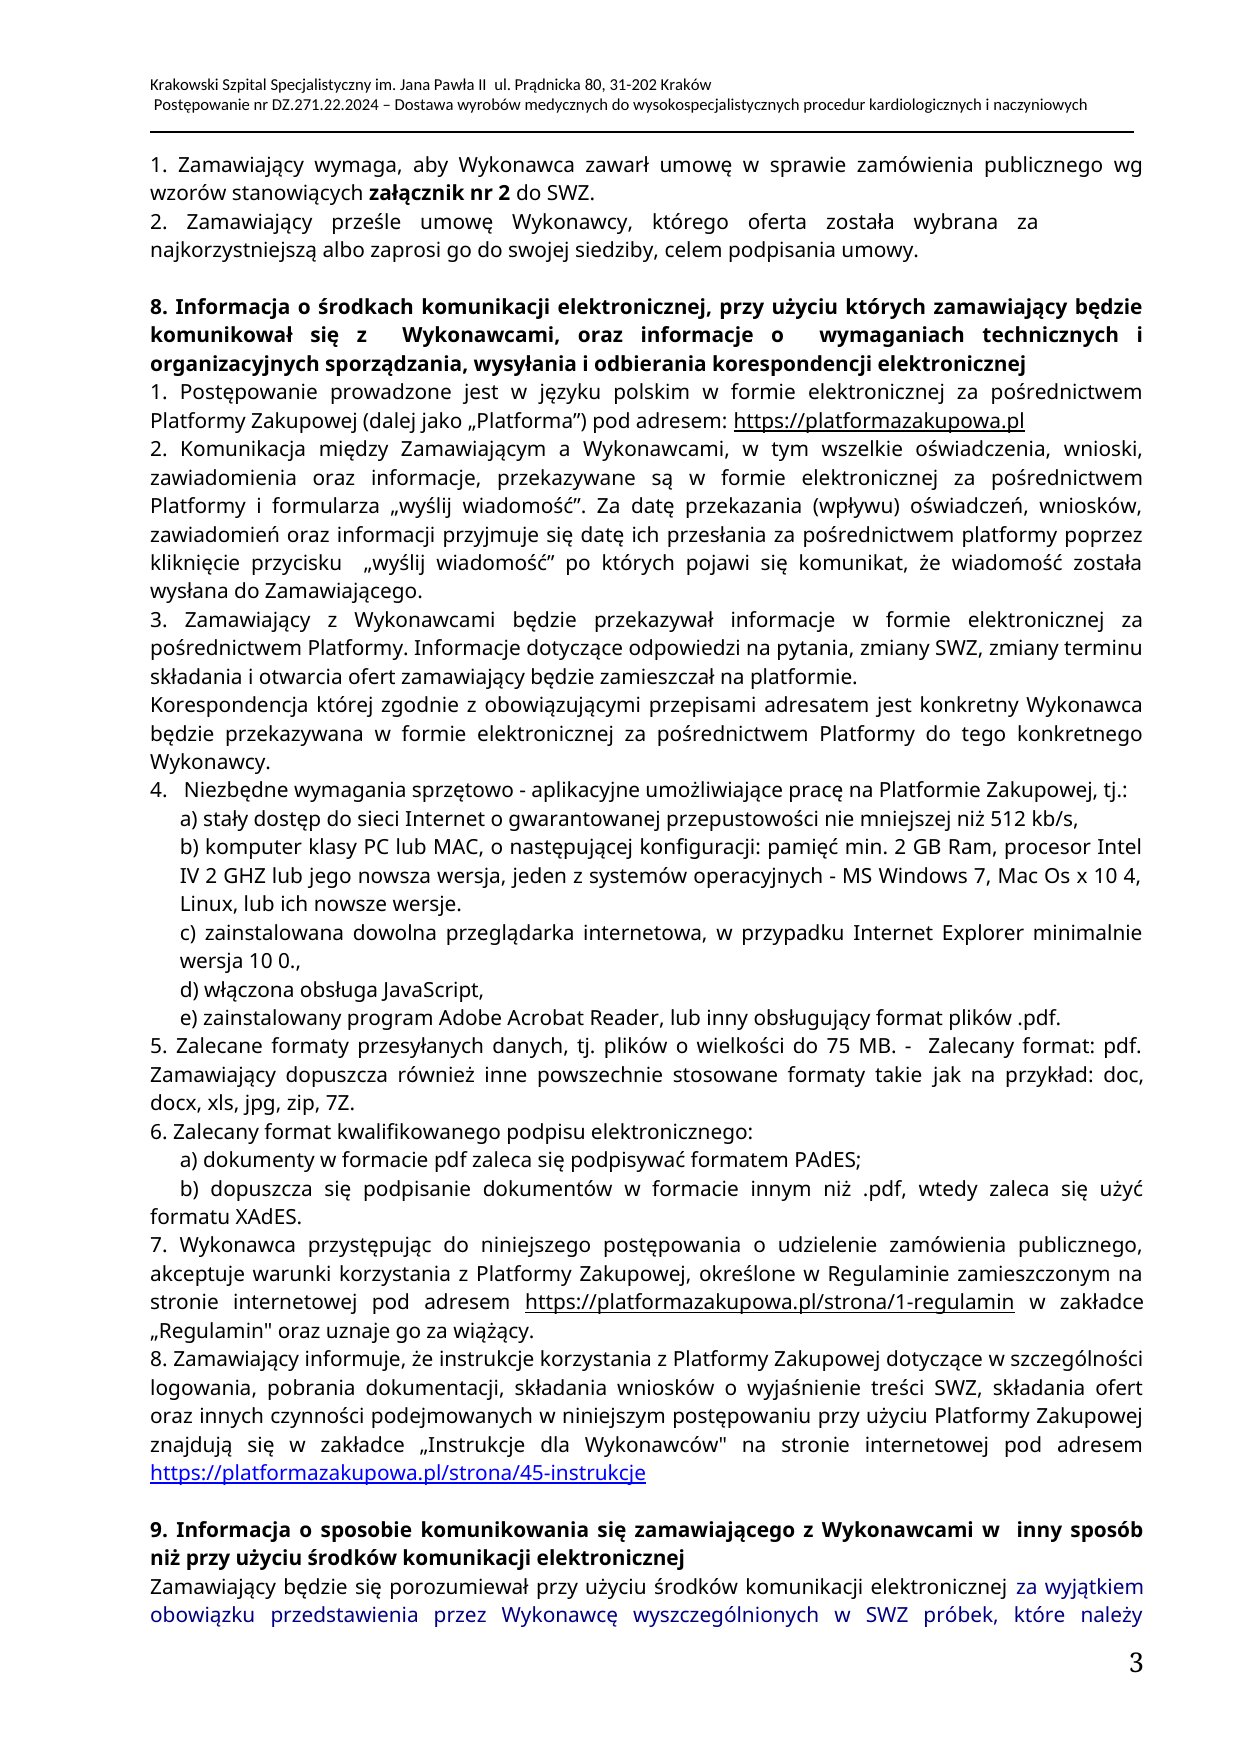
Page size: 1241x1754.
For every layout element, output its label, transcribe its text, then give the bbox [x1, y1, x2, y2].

text 3. Zamawiający z Wykonawcami będzie przekazywał informacje w formie elektronicznej za pośrednictwem Platformy. Informacje dotyczące odpowiedzi na pytania, zmiany SWZ, zmiany terminu składania i otwarcia ofert zamawiający będzie zamieszczał na platformie. [150, 605, 1144, 690]
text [150, 1572, 1144, 1629]
text 2. Zamawiający prześle umowę Wykonawcy, którego oferta została wybrana za najkorzystniejszą albo zaprosi go do swojej siedziby, celem podpisania umowy. [150, 207, 1040, 264]
text a) dokumenty w formacie pdf zaleca się podpisywać formatem PAdES; [150, 1145, 1144, 1174]
text c) zainstalowana dowolna przeglądarka internetowa, w przypadku Internet Explorer minimalnie wersja 10 0., [179, 918, 1144, 975]
text b) dopuszcza się podpisanie dokumentów w formacie innym niż .pdf, wtedy zaleca się użyć formatu XAdES. [150, 1174, 1144, 1231]
text d) włączona obsługa JavaScript, [179, 975, 1144, 1003]
text 9. Informacja o sposobie komunikowania się zamawiającego z Wykonawcami w inny sposób niż przy użyciu środków komunikacji elektronicznej [150, 1515, 1144, 1572]
text 1. Postępowanie prowadzone jest w języku polskim w formie elektronicznej za pośrednictwem Platformy Zakupowej (dalej jako „Platforma”) pod adresem: https://platformazakupowa.pl [150, 377, 1144, 434]
text 4. Niezbędne wymagania sprzętowo - aplikacyjne umożliwiające pracę na Platformie Zakupowej, tj.: [150, 776, 1144, 804]
text 8. Informacja o środkach komunikacji elektronicznej, przy użyciu których zamawiający będzie komunikował się z Wykonawcami, oraz informacje o wymaganiach technicznych i organizacyjnych sporządzania, wysyłania i odbierania korespondencji elektronicznej [150, 292, 1144, 377]
text 8. Zamawiający informuje, że instrukcje korzystania z Platformy Zakupowej dotyczące w szczególności logowania, pobrania dokumentacji, składania wniosków o wyjaśnienie treści SWZ, składania ofert oraz innych czynności podejmowanych w niniejszym postępowaniu przy użyciu Platformy Zakupowej znajdują się w zakładce „Instrukcje dla Wykonawców" na stronie internetowej pod adresem https://platformazakupowa.pl/strona/45-instrukcje [150, 1344, 1144, 1487]
text 7. Wykonawca przystępując do niniejszego postępowania o udzielenie zamówienia publicznego, akceptuje warunki korzystania z Platformy Zakupowej, określone w Regulaminie zamieszczonym na stronie internetowej pod adresem https://platformazakupowa.pl/strona/1-regulamin w zakładce „Regulamin" oraz uznaje go za wiążący. [150, 1231, 1144, 1344]
text 1. Zamawiający wymaga, aby Wykonawca zawarł umowę w sprawie zamówienia publicznego wg wzorów stanowiących załącznik nr 2 do SWZ. [150, 150, 1144, 207]
text Korespondencja której zgodnie z obowiązującymi przepisami adresatem jest konkretny Wykonawca będzie przekazywana w formie elektronicznej za pośrednictwem Platformy do tego konkretnego Wykonawcy. [150, 690, 1144, 776]
text 5. Zalecane formaty przesyłanych danych, tj. plików o wielkości do 75 MB. - Zalecany format: pdf. Zamawiający dopuszcza również inne powszechnie stosowane formaty takie jak na przykład: doc, docx, xls, jpg, zip, 7Z. [150, 1032, 1144, 1117]
text 6. Zalecany format kwalifikowanego podpisu elektronicznego: [150, 1117, 1144, 1145]
text b) komputer klasy PC lub MAC, o następującej konfiguracji: pamięć min. 2 GB Ram, procesor Intel IV 2 GHZ lub jego nowsza wersja, jeden z systemów operacyjnych - MS Windows 7, Mac Os x 10 4, Linux, lub ich nowsze wersje. [179, 832, 1144, 918]
text a) stały dostęp do sieci Internet o gwarantowanej przepustowości nie mniejszej niż 512 kb/s, [179, 804, 1144, 832]
text 2. Komunikacja między Zamawiającym a Wykonawcami, w tym wszelkie oświadczenia, wnioski, zawiadomienia oraz informacje, przekazywane są w formie elektronicznej za pośrednictwem Platformy i formularza „wyślij wiadomość”. Za datę przekazania (wpływu) oświadczeń, wniosków, zawiadomień oraz informacji przyjmuje się datę ich przesłania za pośrednictwem platformy poprzez kliknięcie przycisku „wyślij wiadomość” po których pojawi się komunikat, że wiadomość została wysłana do Zamawiającego. [150, 434, 1144, 605]
text e) zainstalowany program Adobe Acrobat Reader, lub inny obsługujący format plików .pdf. [179, 1003, 1144, 1032]
